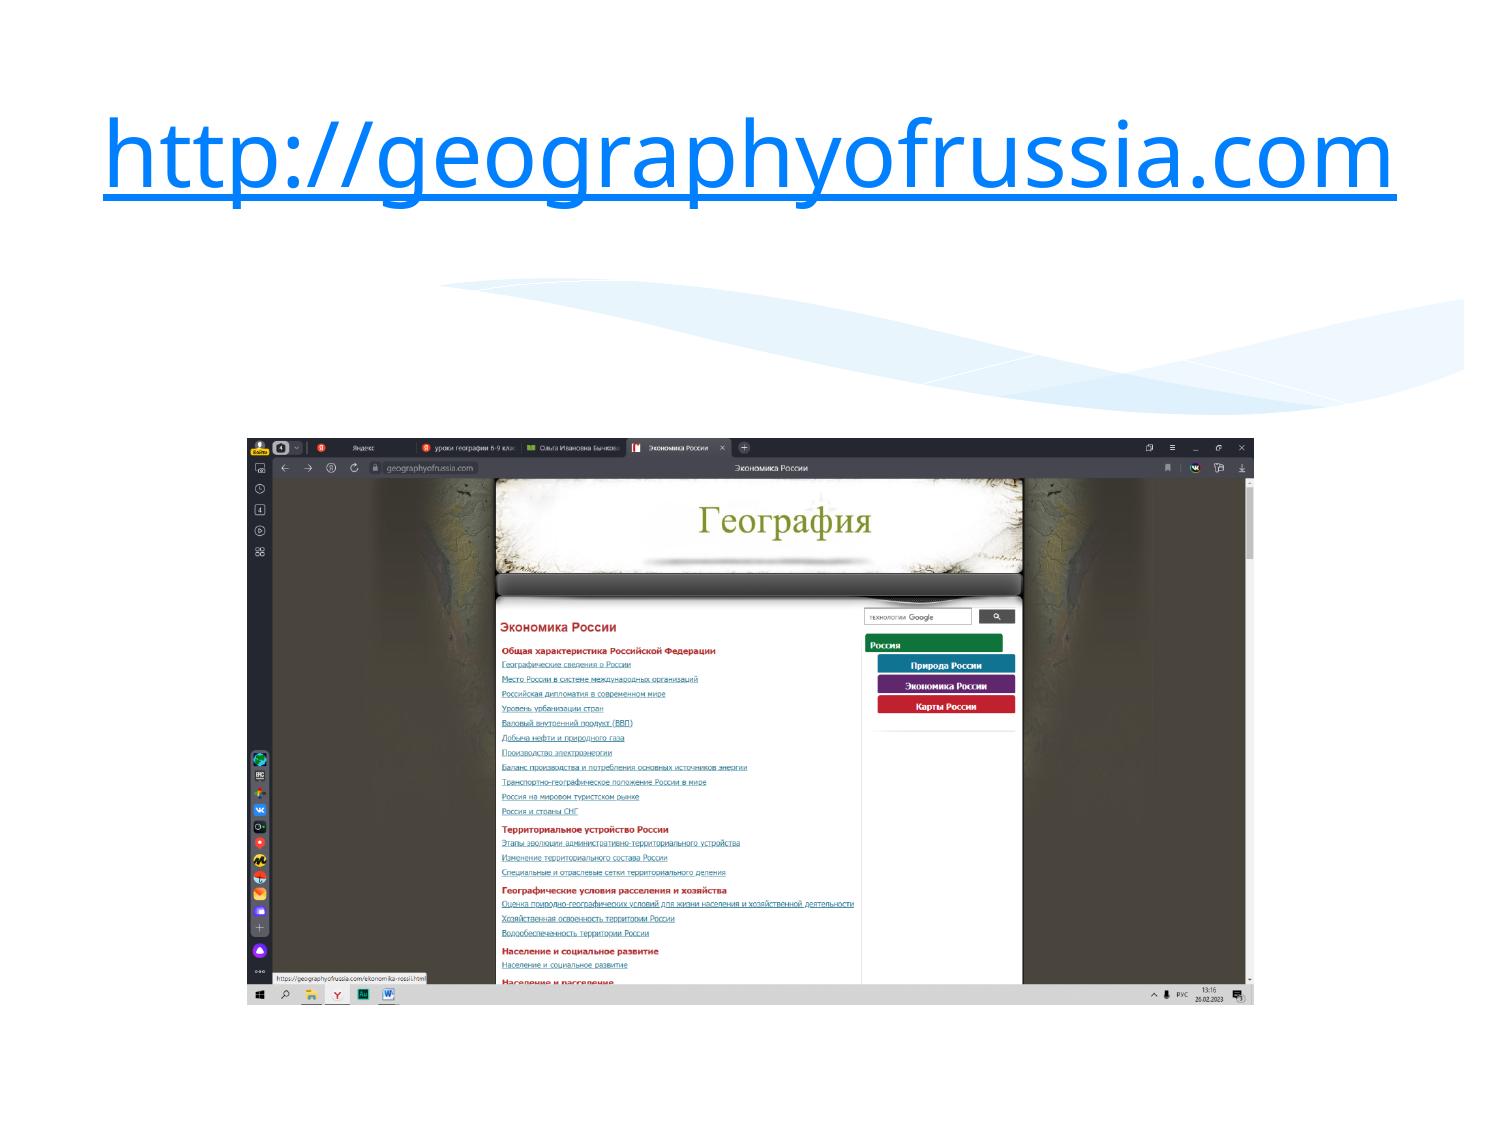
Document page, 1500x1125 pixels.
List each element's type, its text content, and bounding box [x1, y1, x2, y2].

title http://geographyofrussia.com [75, 55, 1425, 261]
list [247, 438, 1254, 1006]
